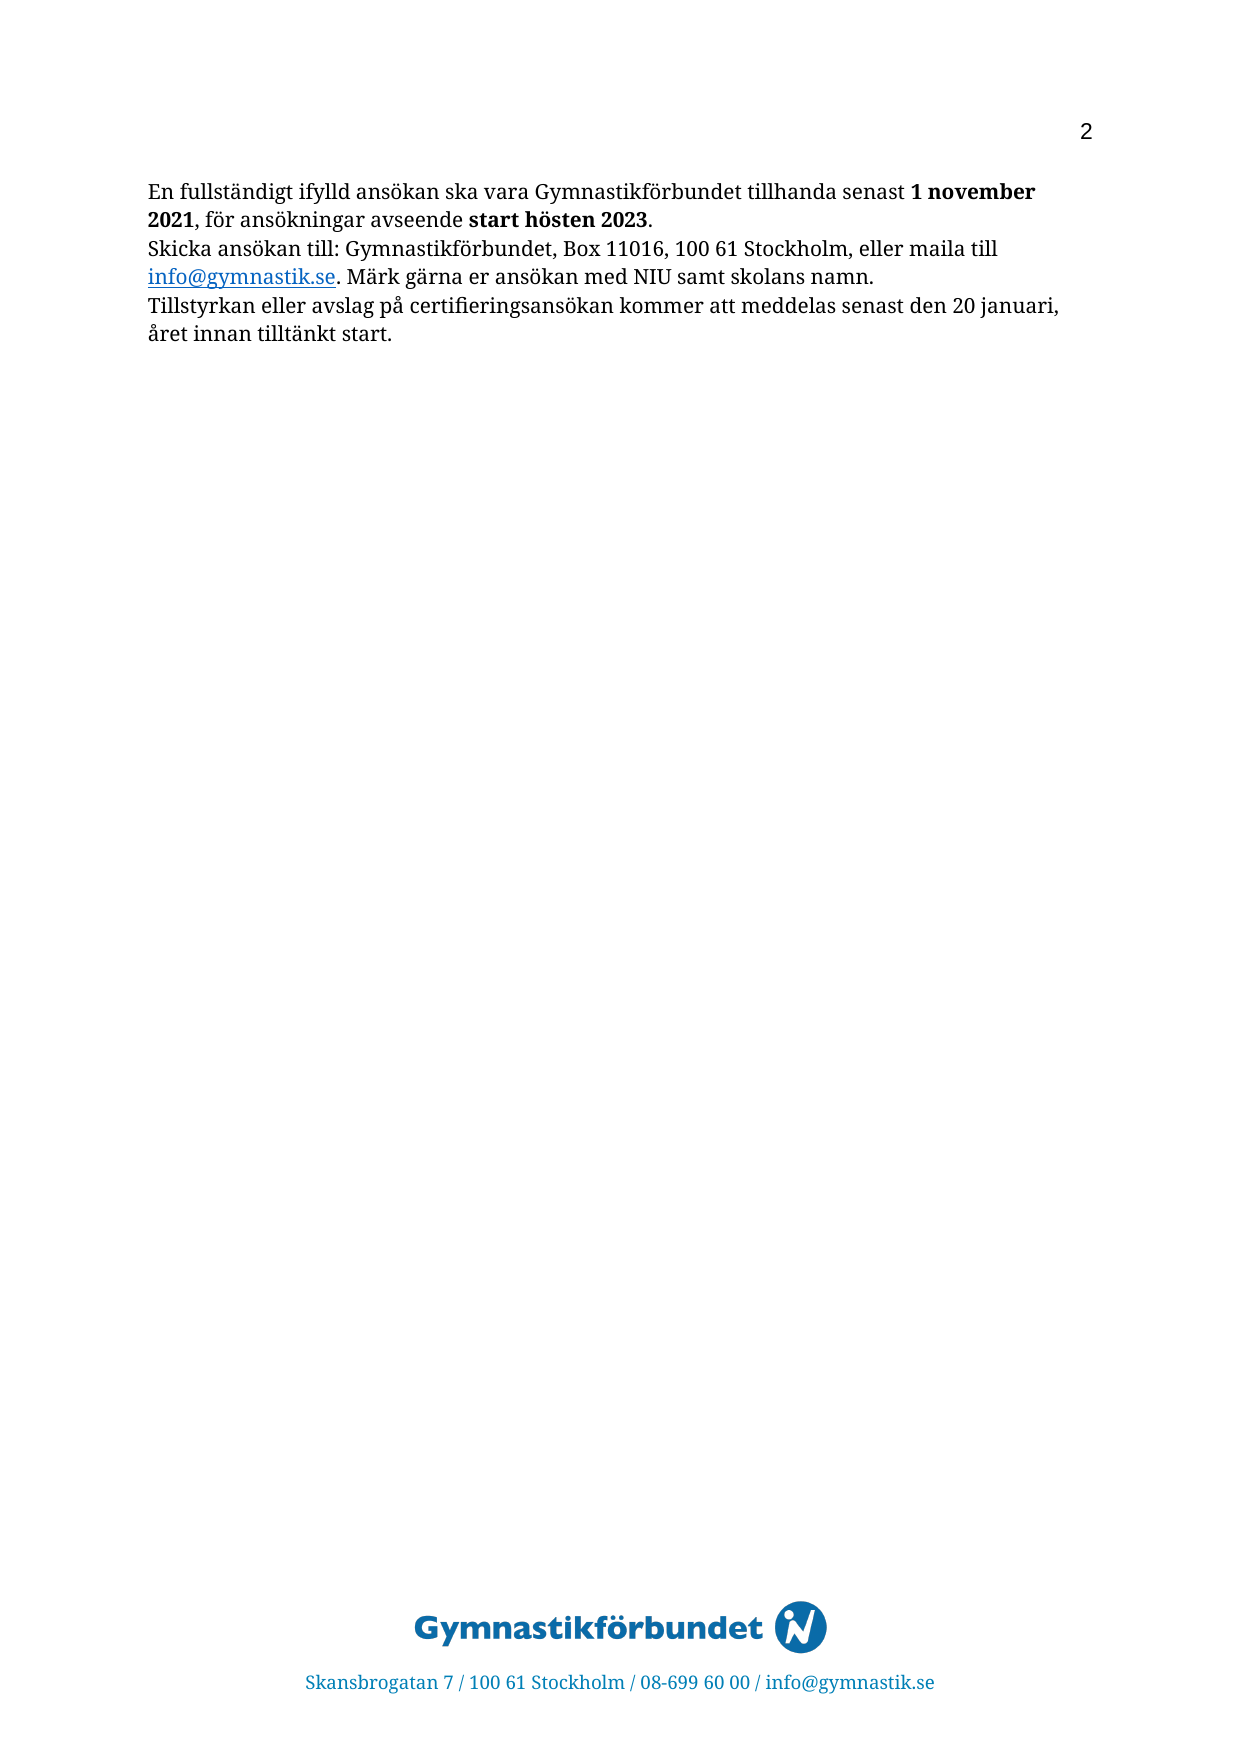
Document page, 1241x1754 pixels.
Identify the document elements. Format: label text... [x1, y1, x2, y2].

text En fullständigt ifylld ansökan ska vara Gymnastikförbundet tillhanda senast 1 november 2021, för ansökningar avseende start hösten 2023. Skicka ansökan till: Gymnastikförbundet, Box 11016, 100 61 Stockholm, eller maila till info@gymnastik.se. Märk gärna er ansökan med NIU samt skolans namn. Tillstyrkan eller avslag på certifieringsansökan kommer att meddelas senast den 20 januari, året innan tilltänkt start. [148, 177, 1092, 348]
picture [402, 1597, 839, 1657]
